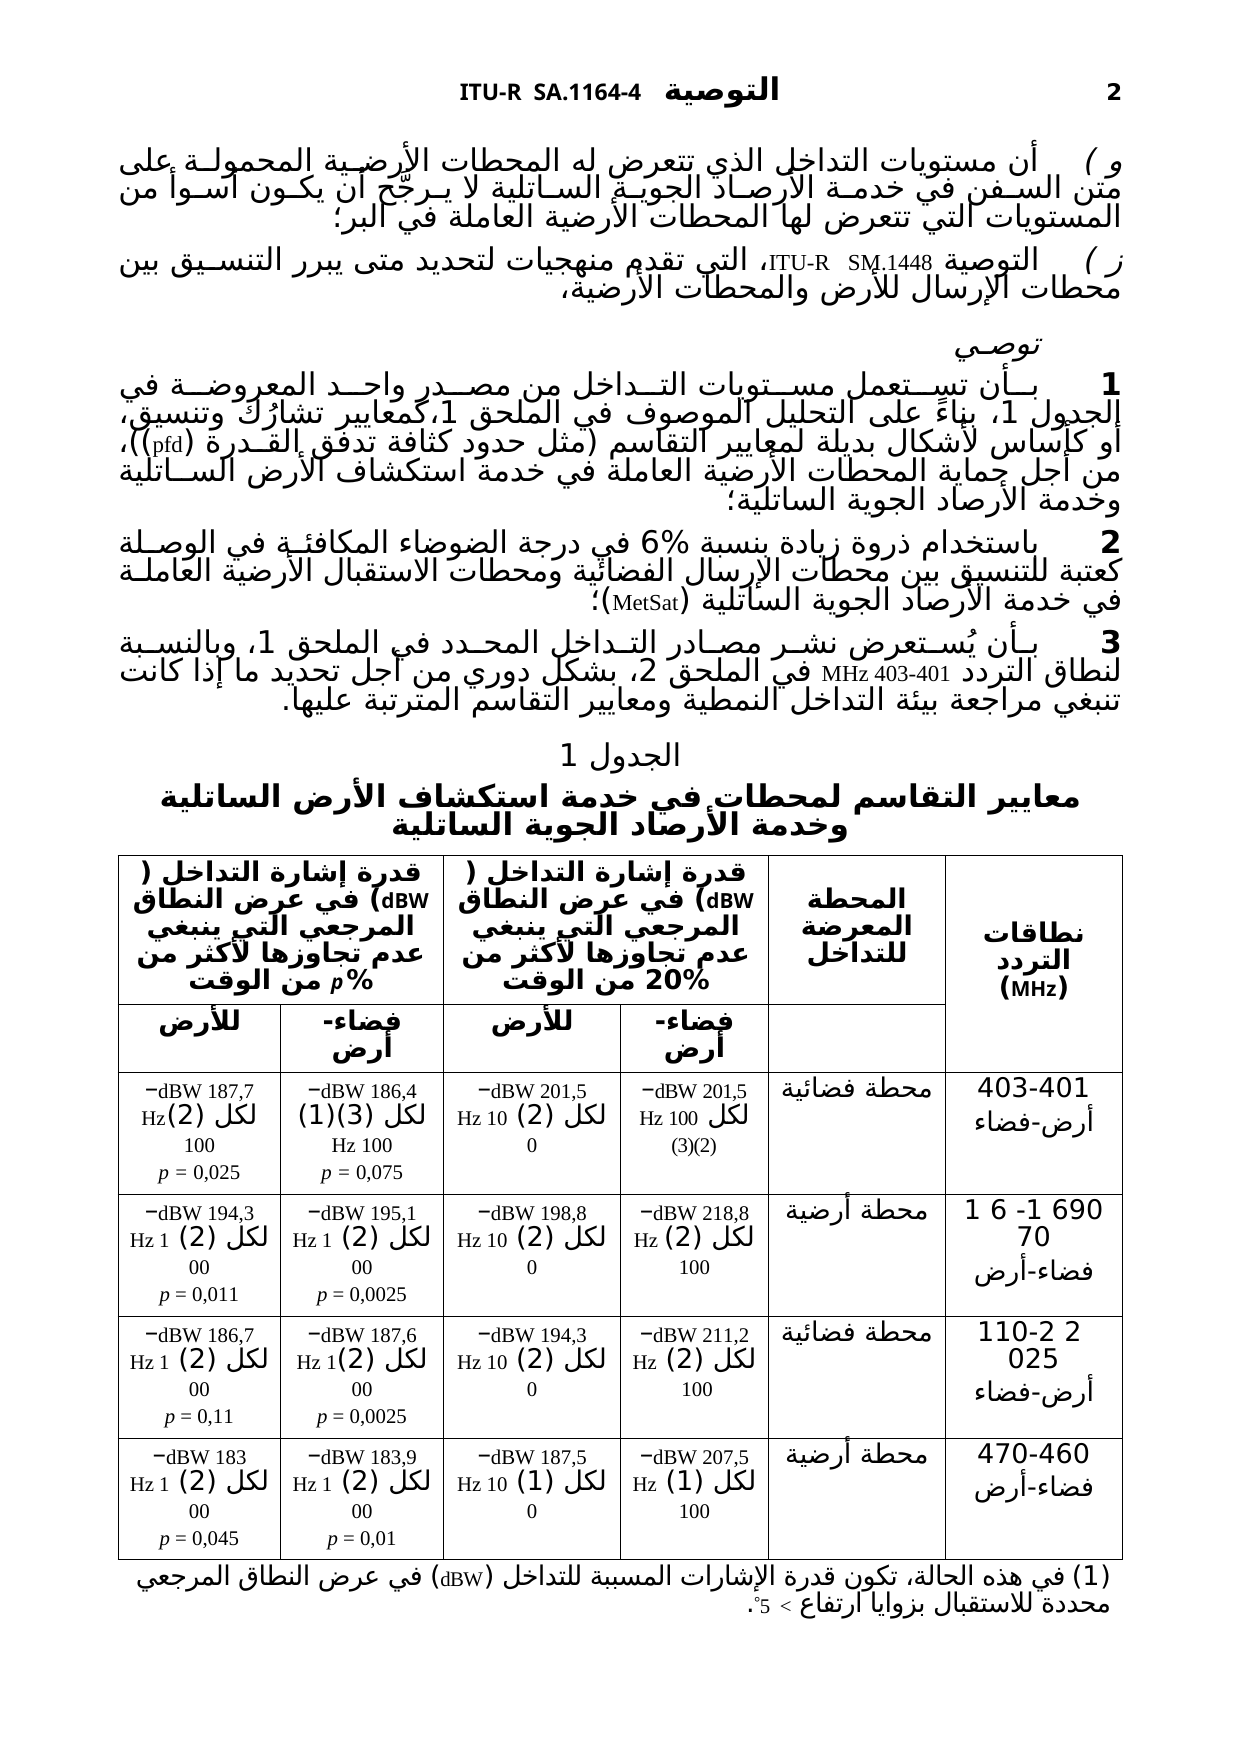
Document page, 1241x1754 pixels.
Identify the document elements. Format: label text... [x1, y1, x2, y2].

table_header المحطة المعرضة للتداخل [769, 856, 945, 1004]
table_cell dBW 198,8– لكل (2) Hz 100 [444, 1195, 620, 1316]
table_cell dBW 201,5– لكل (2) Hz 100 [444, 1073, 620, 1194]
table_header قدرة إشارة التداخل (dBW) في عرض النطاق المرجعي التي ينبغي عدم تجاوزها لأكثر من %p من الوقت [119, 856, 443, 1004]
table_cell فضاء-أرض [621, 1005, 768, 1072]
table_cell dBW 187,7– لكل (2) Hz 100 p = 0,025 [119, 1073, 280, 1194]
table_cell محطة أرضية [769, 1439, 945, 1559]
table_header قدرة إشارة التداخل (dBW) في عرض النطاق المرجعي التي ينبغي عدم تجاوزها لأكثر من %20 من الوقت [444, 856, 768, 1004]
text 3 بأن يُستعرض نشر مصادر التداخل المحدد في الملحق 1، وبالنسبة لنطاق التردد MHz 403-401 في الملحق 2، بشكل دوري من أجل تحديد ما إذا كانت تنبغي مراجعة بيئة التداخل النمطية ومعايير التقاسم المترتبة عليها. [118, 631, 1122, 718]
table_cell dBW 194,3– لكل (2) Hz 100 p = 0,011 [119, 1195, 280, 1316]
title معايير التقاسم لمحطات في خدمة استكشاف الأرض الساتلية وخدمة الأرصاد الجوية الساتلية [118, 784, 1122, 843]
table_cell dBW 195,1– لكل (2) Hz 100 p = 0,0025 [281, 1195, 443, 1316]
table_cell فضاء-أرض [281, 1005, 443, 1072]
table_cell محطة فضائية [769, 1073, 945, 1194]
table_cell dBW 218,8– لكل (2) Hz 100 [621, 1195, 768, 1316]
table_cell dBW 187,6– لكل (2)Hz 100 p = 0,0025 [281, 1317, 443, 1437]
table_header نطاقات التردد (MHz) [946, 856, 1122, 1072]
table_cell 1 690- 1 670 فضاء-أرض [946, 1195, 1122, 1316]
table_cell dBW 183– لكل (2) Hz 100 p = 0,045 [119, 1439, 280, 1559]
table_cell dBW 186,4– لكل (3)(1) Hz 100 p = 0,075 [281, 1073, 443, 1194]
table_cell dBW 187,5– لكل (1) Hz 100 [444, 1439, 620, 1559]
table_cell محطة أرضية [769, 1195, 945, 1316]
table_cell dBW 186,7– لكل (2) Hz 100 p = 0,11 [119, 1317, 280, 1437]
text 1 بأن تستعمل مستويات التداخل من مصدر واحد المعروضة في الجدول 1، بناءً على التحليل الموصوف في الملحق 1،كمعايير تشارُك وتنسيق، أو كأساس لأشكال بديلة لمعايير التقاسم (مثل حدود كثافة تدفق القدرة (pfd))، من أجل حماية المحطات الأرضية العاملة في خدمة استكشاف الأرض الساتلية وخدمة الأرصاد الجوية الساتلية؛ [118, 372, 1122, 518]
table_cell dBW 201,5– لكل Hz 100 (3)(2) [621, 1073, 768, 1194]
table_cell 470-460 فضاء-أرض [946, 1439, 1122, 1559]
table_cell للأرض [119, 1005, 280, 1072]
table_cell dBW 194,3– لكل (2) Hz 100 [444, 1317, 620, 1437]
table_cell dBW 211,2– لكل (2) Hz 100 [621, 1317, 768, 1437]
text توصـي [118, 331, 1039, 360]
text و ) أن مستويات التداخل الذي تتعرض له المحطات الأرضية المحمولة على متن السفن في خدمة الأرصاد الجوية الساتلية لا يرجَّح أن يكون أسوأ من المستويات التي تتعرض لها المحطات الأرضية العاملة في البر؛ [118, 148, 1122, 235]
text ﺯ ) التوصية ITU-R SM.1448، التي تقدم منهجيات لتحديد متى يبرر التنسيق بين محطات الإرسال للأرض والمحطات الأرضية، [118, 248, 1122, 306]
table_cell للأرض [444, 1005, 620, 1072]
text الجدول 1 [118, 743, 1122, 772]
text 2 باستخدام ذروة زيادة بنسبة %6 في درجة الضوضاء المكافئة في الوصلة كعتبة للتنسيق بين محطات الإرسال الفضائية ومحطات الاستقبال الأرضية العاملة في خدمة الأرصاد الجوية الساتلية (MetSat)؛ [118, 531, 1122, 618]
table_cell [118, 1560, 1122, 1627]
table_cell dBW 207,5– لكل (1) Hz 100 [621, 1439, 768, 1559]
table_cell [769, 1005, 945, 1072]
table_cell 403-401 أرض-فضاء [946, 1073, 1122, 1194]
table_cell dBW 183,9– لكل (2) Hz 100 p = 0,01 [281, 1439, 443, 1559]
table_cell محطة فضائية [769, 1317, 945, 1437]
table_cell 2 110-2 025 أرض-فضاء [946, 1317, 1122, 1437]
